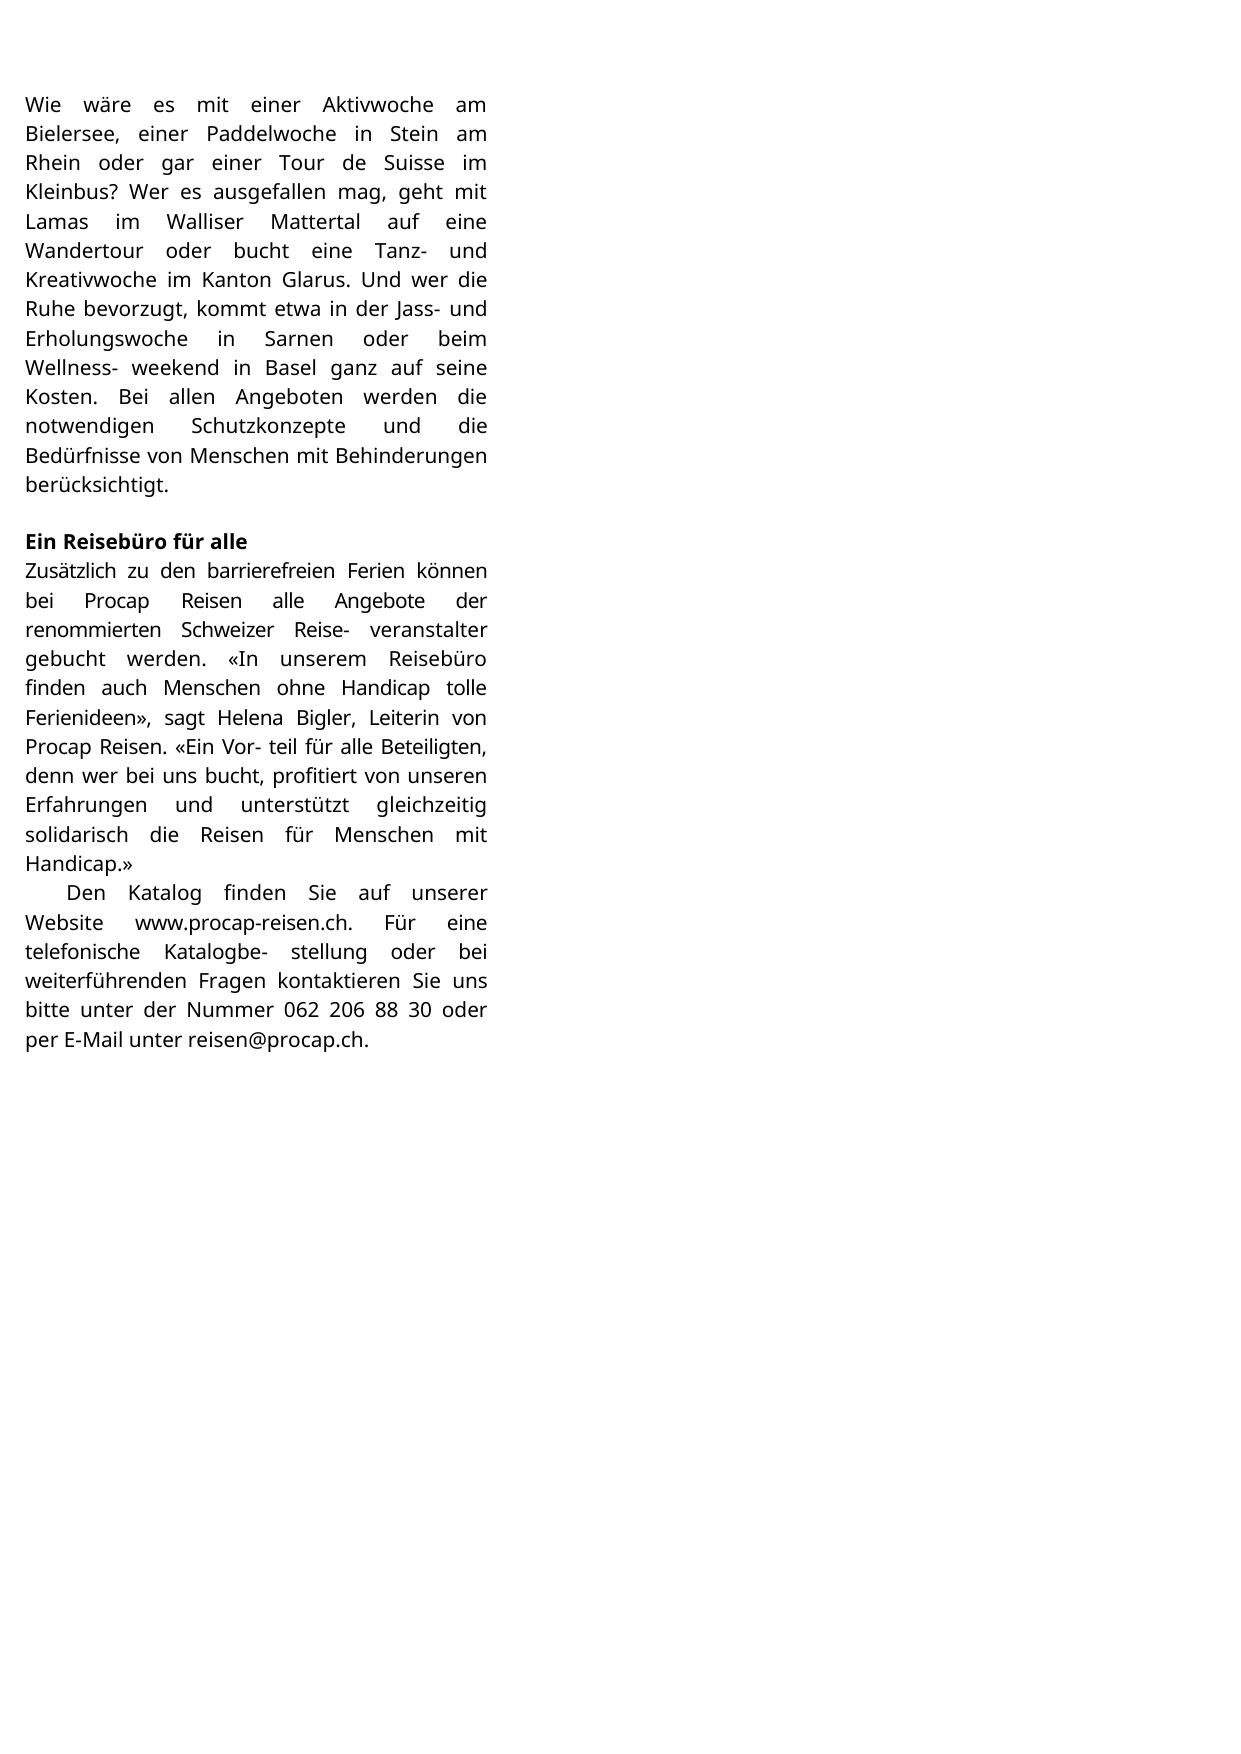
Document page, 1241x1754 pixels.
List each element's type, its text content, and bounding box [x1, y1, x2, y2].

text Zusätzlich zu den barrierefreien Ferien können bei Procap Reisen alle Angebote der renommierten Schweizer Reise- veranstalter gebucht werden. «In unserem Reisebüro finden auch Menschen ohne Handicap tolle Ferienideen», sagt Helena Bigler, Leiterin von Procap Reisen. «Ein Vor- teil für alle Beteiligten, denn wer bei uns bucht, profitiert von unseren Erfahrungen und unterstützt gleichzeitig solidarisch die Reisen für Menschen mit Handicap.» [25, 556, 488, 878]
text Den Katalog finden Sie auf unserer Website www.procap-reisen.ch. Für eine telefonische Katalogbe- stellung oder bei weiterführenden Fragen kontaktieren Sie uns bitte unter der Nummer 062 206 88 30 oder per E-Mail unter reisen@procap.ch. [25, 878, 488, 1053]
text Wie wäre es mit einer Aktivwoche am Bielersee, einer Paddelwoche in Stein am Rhein oder gar einer Tour de Suisse im Kleinbus? Wer es ausgefallen mag, geht mit Lamas im Walliser Mattertal auf eine Wandertour oder bucht eine Tanz- und Kreativwoche im Kanton Glarus. Und wer die Ruhe bevorzugt, kommt etwa in der Jass- und Erholungswoche in Sarnen oder beim Wellness- weekend in Basel ganz auf seine Kosten. Bei allen Angeboten werden die notwendigen Schutzkonzepte und die Bedürfnisse von Menschen mit Behinderungen berücksichtigt. [25, 90, 488, 499]
text Ein Reisebüro für alle [25, 527, 605, 556]
